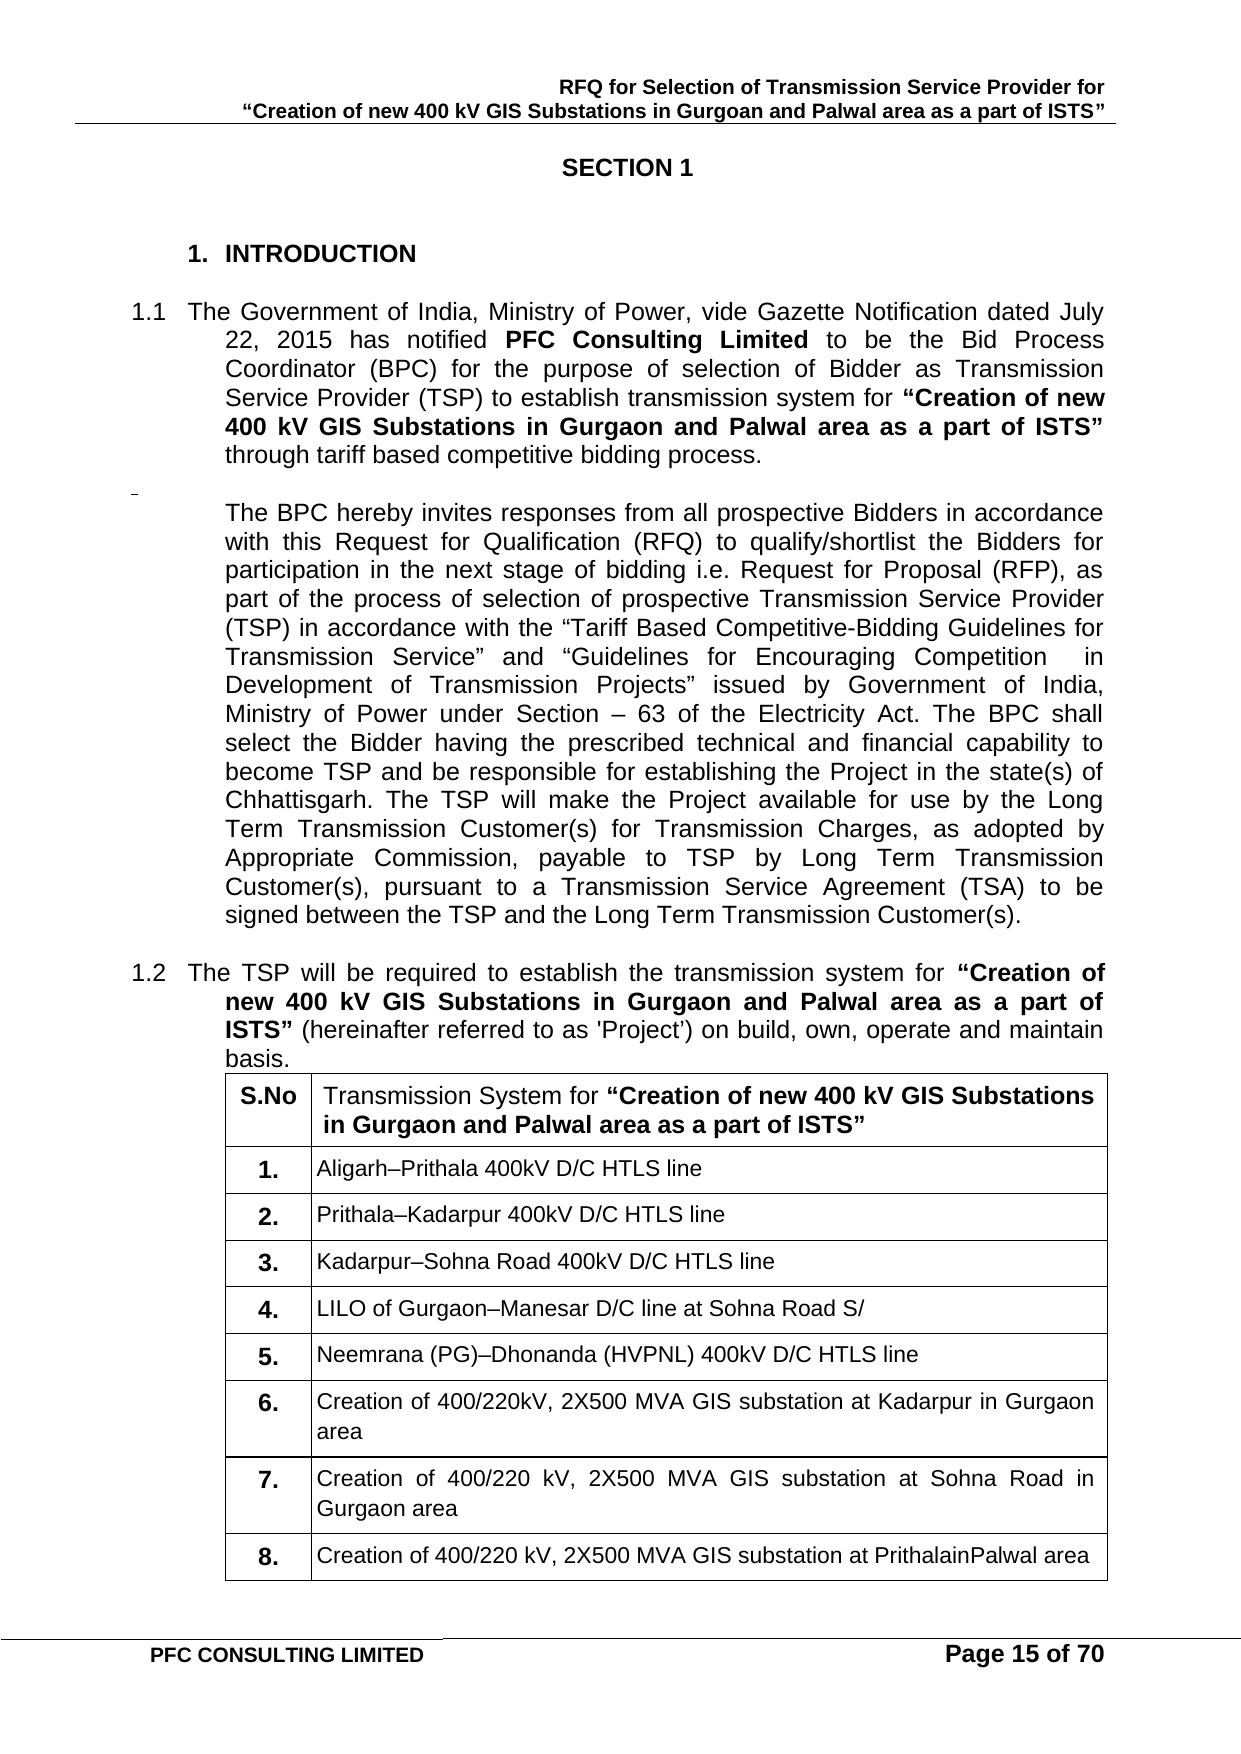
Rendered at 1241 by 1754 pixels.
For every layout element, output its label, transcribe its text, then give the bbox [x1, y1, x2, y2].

text SECTION 1 [150, 153, 1105, 181]
list The Government of India, Ministry of Power, vide Gazette Notification dated July 22, 2015 has notified PFC Consulting Limited to be the Bid Process Coordinator (BPC) for the purpose of selection of Bidder as Transmission Service Provider (TSP) to establish transmission system for “Creation of new 400 kV GIS Substations in Gurgaon and Palwal area as a part of ISTS” through tariff based competitive bidding process. [131, 296, 1105, 469]
table_cell Neemrana (PG)–Dhonanda (HVPNL) 400kV D/C HTLS line [312, 1334, 1107, 1379]
table_cell 3. [226, 1241, 311, 1286]
table_cell Prithala–Kadarpur 400kV D/C HTLS line [312, 1194, 1107, 1239]
table_cell 2. [226, 1194, 311, 1239]
table_cell Creation of 400/220 kV, 2X500 MVA GIS substation at PrithalainPalwal area [312, 1534, 1107, 1580]
table_cell 1. [226, 1147, 311, 1193]
table_cell 7. [226, 1458, 311, 1533]
table_header S.No [226, 1074, 311, 1146]
table_cell Kadarpur–Sohna Road 400kV D/C HTLS line [312, 1241, 1107, 1286]
table_cell 6. [226, 1381, 311, 1456]
table_cell Creation of 400/220kV, 2X500 MVA GIS substation at Kadarpur in Gurgaon area [312, 1381, 1107, 1456]
table_cell LILO of Gurgaon–Manesar D/C line at Sohna Road S/ [312, 1287, 1107, 1333]
table_cell 5. [226, 1334, 311, 1379]
table_cell 8. [226, 1534, 311, 1580]
table_cell Aligarh–Prithala 400kV D/C HTLS line [312, 1147, 1107, 1193]
subtitle INTRODUCTION [187, 239, 1105, 268]
table_header Transmission System for “Creation of new 400 kV GIS Substations in Gurgaon and Palwal area as a part of ISTS” [312, 1074, 1107, 1146]
list The TSP will be required to establish the transmission system for “Creation of new 400 kV GIS Substations in Gurgaon and Palwal area as a part of ISTS” (hereinafter referred to as 'Project’) on build, own, operate and maintain basis. [131, 958, 1105, 1073]
table_cell 4. [226, 1287, 311, 1333]
table_cell Creation of 400/220 kV, 2X500 MVA GIS substation at Sohna Road in Gurgaon area [312, 1458, 1107, 1533]
text The BPC hereby invites responses from all prospective Bidders in accordance with this Request for Qualification (RFQ) to qualify/shortlist the Bidders for participation in the next stage of bidding i.e. Request for Proposal (RFP), as part of the process of selection of prospective Transmission Service Provider (TSP) in accordance with the “Tariff Based Competitive-Bidding Guidelines for Transmission Service” and “Guidelines for Encouraging Competition in Development of Transmission Projects” issued by Government of India, Ministry of Power under Section – 63 of the Electricity Act. The BPC shall select the Bidder having the prescribed technical and financial capability to become TSP and be responsible for establishing the Project in the state(s) of Chhattisgarh. The TSP will make the Project available for use by the Long Term Transmission Customer(s) for Transmission Charges, as adopted by Appropriate Commission, payable to TSP by Long Term Transmission Customer(s), pursuant to a Transmission Service Agreement (TSA) to be signed between the TSP and the Long Term Transmission Customer(s). [225, 498, 1105, 929]
